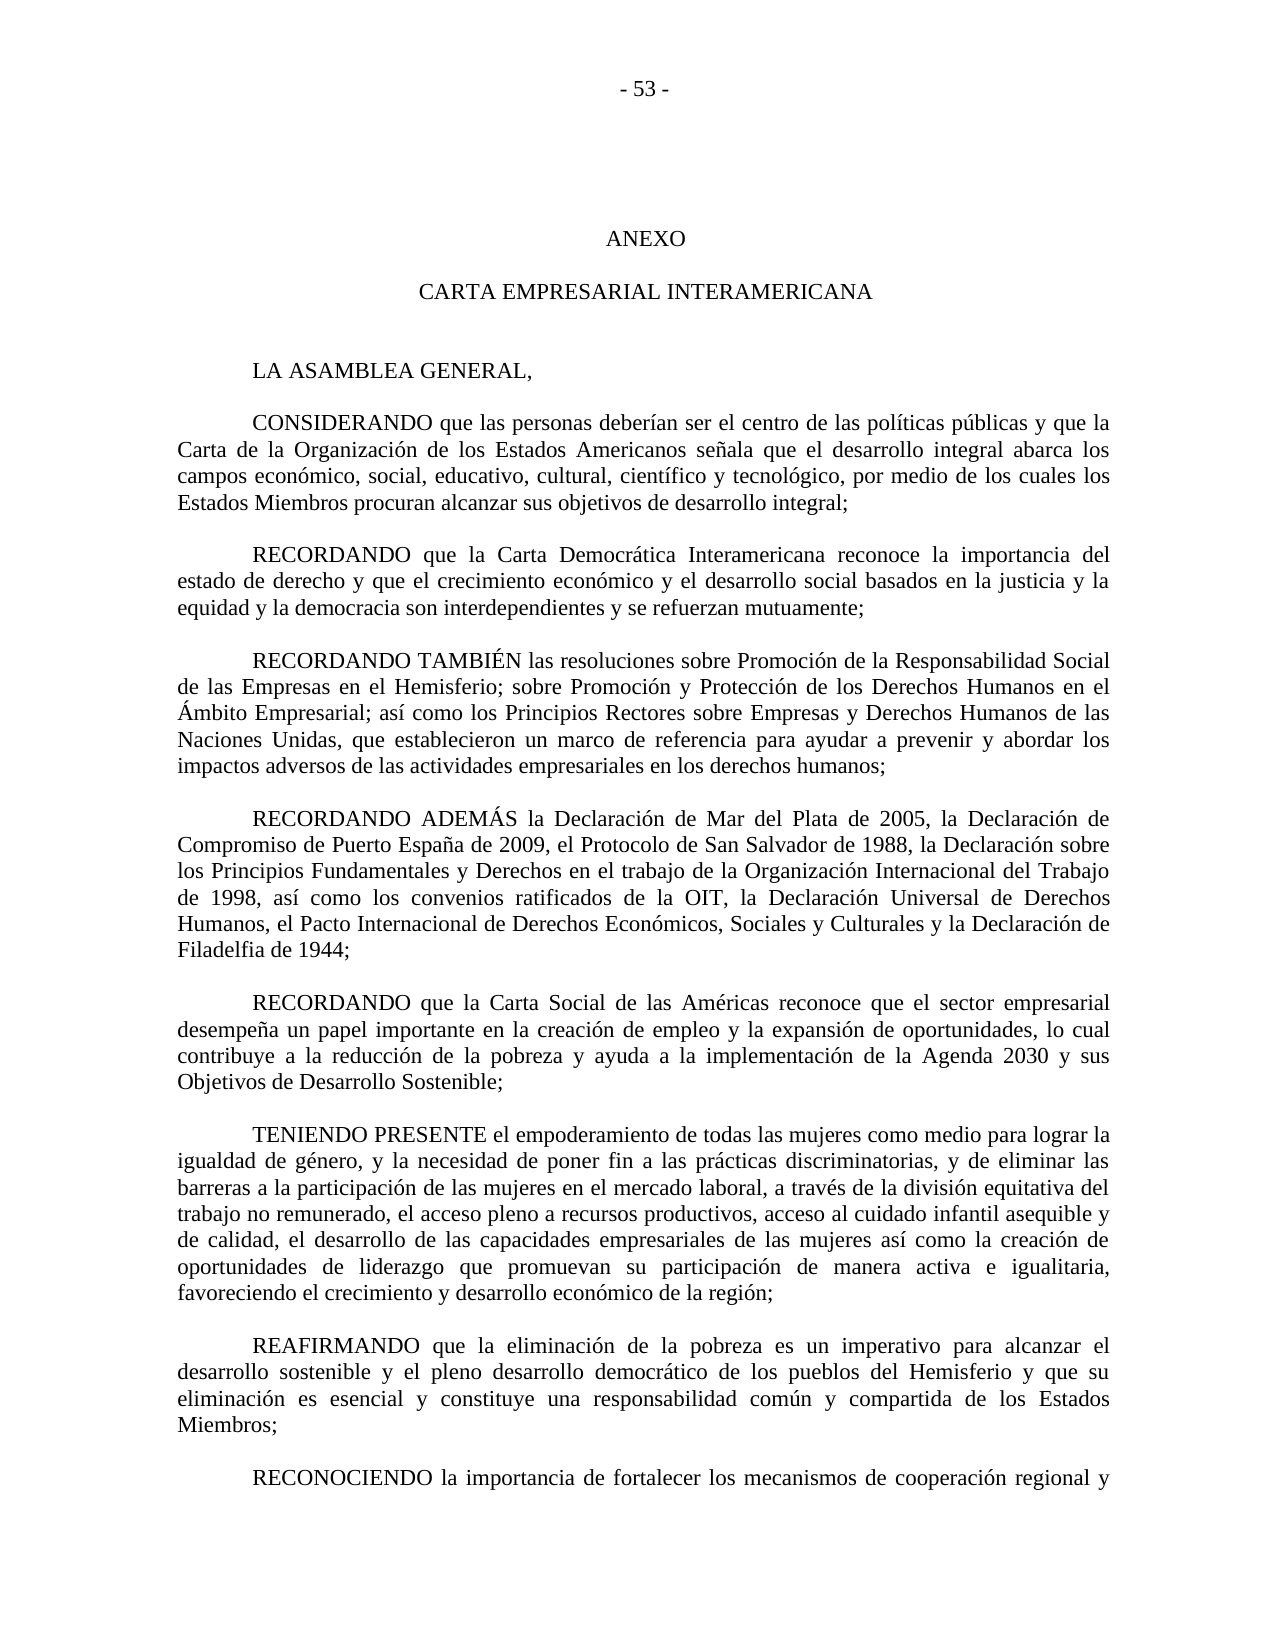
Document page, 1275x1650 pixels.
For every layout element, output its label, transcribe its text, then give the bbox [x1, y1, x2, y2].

text RECORDANDO TAMBIÉN las resoluciones sobre Promoción de la Responsabilidad Social de las Empresas en el Hemisferio; sobre Promoción y Protección de los Derechos Humanos en el Ámbito Empresarial; así como los Principios Rectores sobre Empresas y Derechos Humanos de las Naciones Unidas, que establecieron un marco de referencia para ayudar a prevenir y abordar los impactos adversos de las actividades empresariales en los derechos humanos; [177, 647, 1111, 778]
text TENIENDO PRESENTE el empoderamiento de todas las mujeres como medio para lograr la igualdad de género, y la necesidad de poner fin a las prácticas discriminatorias, y de eliminar las barreras a la participación de las mujeres en el mercado laboral, a través de la división equitativa del trabajo no remunerado, el acceso pleno a recursos productivos, acceso al cuidado infantil asequible y de calidad, el desarrollo de las capacidades empresariales de las mujeres así como la creación de oportunidades de liderazgo que promuevan su participación de manera activa e igualitaria, favoreciendo el crecimiento y desarrollo económico de la región; [177, 1121, 1111, 1306]
text CONSIDERANDO que las personas deberían ser el centro de las políticas públicas y que la Carta de la Organización de los Estados Americanos señala que el desarrollo integral abarca los campos económico, social, educativo, cultural, científico y tecnológico, por medio de los cuales los Estados Miembros procuran alcanzar sus objetivos de desarrollo integral; [177, 409, 1111, 515]
text ANEXO [177, 225, 1114, 251]
text RECORDANDO que la Carta Democrática Interamericana reconoce la importancia del estado de derecho y que el crecimiento económico y el desarrollo social basados en la justicia y la equidad y la democracia son interdependientes y se refuerzan mutuamente; [177, 541, 1111, 620]
text CARTA EMPRESARIAL INTERAMERICANA [177, 278, 1114, 304]
text RECORDANDO ADEMÁS la Declaración de Mar del Plata de 2005, la Declaración de Compromiso de Puerto España de 2009, el Protocolo de San Salvador de 1988, la Declaración sobre los Principios Fundamentales y Derechos en el trabajo de la Organización Internacional del Trabajo de 1998, así como los convenios ratificados de la OIT, la Declaración Universal de Derechos Humanos, el Pacto Internacional de Derechos Económicos, Sociales y Culturales y la Declaración de Filadelfia de 1944; [177, 805, 1111, 963]
text REAFIRMANDO que la eliminación de la pobreza es un imperativo para alcanzar el desarrollo sostenible y el pleno desarrollo democrático de los pueblos del Hemisferio y que su eliminación es esencial y constituye una responsabilidad común y compartida de los Estados Miembros; [177, 1332, 1111, 1437]
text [177, 1464, 1111, 1490]
text LA ASAMBLEA GENERAL, [177, 357, 1111, 383]
text RECORDANDO que la Carta Social de las Américas reconoce que el sector empresarial desempeña un papel importante en la creación de empleo y la expansión de oportunidades, lo cual contribuye a la reducción de la pobreza y ayuda a la implementación de la Agenda 2030 y sus Objetivos de Desarrollo Sostenible; [177, 989, 1111, 1095]
